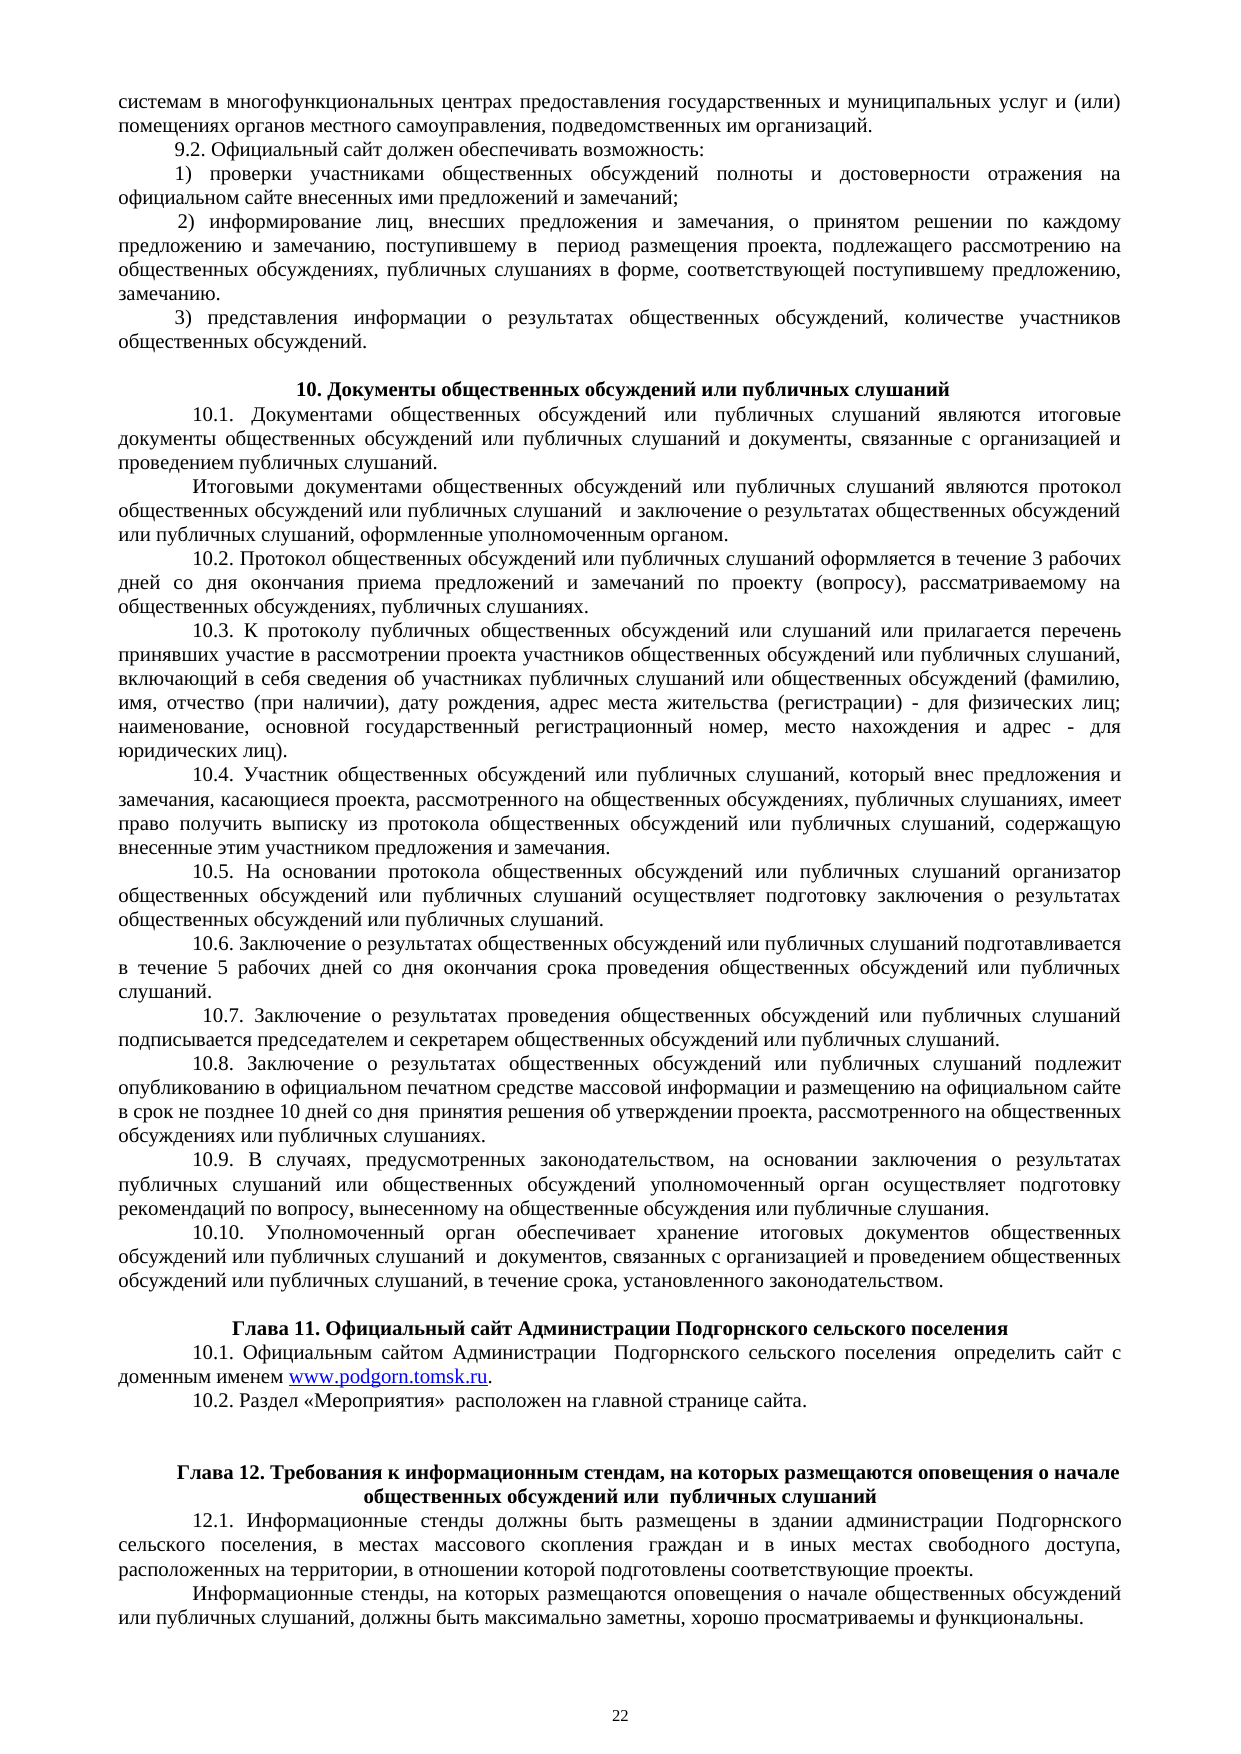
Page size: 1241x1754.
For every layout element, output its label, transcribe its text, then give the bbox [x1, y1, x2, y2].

text 10. Документы общественных обсуждений или публичных слушаний [118, 377, 1122, 401]
text Итоговыми документами общественных обсуждений или публичных слушаний являются протокол общественных обсуждений или публичных слушаний и заключение о результатах общественных обсуждений или публичных слушаний, оформленные уполномоченным органом. [118, 474, 1122, 546]
text 10.10. Уполномоченный орган обеспечивает хранение итоговых документов общественных обсуждений или публичных слушаний и документов, связанных с организацией и проведением общественных обсуждений или публичных слушаний, в течение срока, установленного законодательством. [118, 1219, 1122, 1292]
text 2) информирование лиц, внесших предложения и замечания, о принятом решении по каждому предложению и замечанию, поступившему в период размещения проекта, подлежащего рассмотрению на общественных обсуждениях, публичных слушаниях в форме, соответствующей поступившему предложению, замечанию. [118, 209, 1122, 305]
text 10.9. В случаях, предусмотренных законодательством, на основании заключения о результатах публичных слушаний или общественных обсуждений уполномоченный орган осуществляет подготовку рекомендаций по вопросу, вынесенному на общественные обсуждения или публичные слушания. [118, 1147, 1122, 1219]
text 10.8. Заключение о результатах общественных обсуждений или публичных слушаний подлежит опубликованию в официальном печатном средстве массовой информации и размещению на официальном сайте в срок не позднее 10 дней со дня принятия решения об утверждении проекта, рассмотренного на общественных обсуждениях или публичных слушаниях. [118, 1051, 1122, 1147]
text 10.1. Официальным сайтом Администрации Подгорнского сельского поселения определить сайт с доменным именем www.podgorn.tomsk.ru. [118, 1340, 1122, 1388]
text 10.1. Документами общественных обсуждений или публичных слушаний являются итоговые документы общественных обсуждений или публичных слушаний и документы, связанные с организацией и проведением публичных слушаний. [118, 401, 1122, 474]
text 3) представления информации о результатах общественных обсуждений, количестве участников общественных обсуждений. [118, 305, 1122, 353]
text Информационные стенды, на которых размещаются оповещения о начале общественных обсуждений или публичных слушаний, должны быть максимально заметны, хорошо просматриваемы и функциональны. [118, 1581, 1122, 1629]
text 10.6. Заключение о результатах общественных обсуждений или публичных слушаний подготавливается в течение 5 рабочих дней со дня окончания срока проведения общественных обсуждений или публичных слушаний. [118, 931, 1122, 1003]
text 10.7. Заключение о результатах проведения общественных обсуждений или публичных слушаний подписывается председателем и секретарем общественных обсуждений или публичных слушаний. [118, 1003, 1122, 1051]
text Глава 12. Требования к информационным стендам, на которых размещаются оповещения о начале общественных обсуждений или публичных слушаний [118, 1460, 1122, 1508]
text 10.4. Участник общественных обсуждений или публичных слушаний, который внес предложения и замечания, касающиеся проекта, рассмотренного на общественных обсуждениях, публичных слушаниях, имеет право получить выписку из протокола общественных обсуждений или публичных слушаний, содержащую внесенные этим участником предложения и замечания. [118, 762, 1122, 859]
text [118, 89, 1122, 137]
text 1) проверки участниками общественных обсуждений полноты и достоверности отражения на официальном сайте внесенных ими предложений и замечаний; [118, 161, 1122, 209]
text 12.1. Информационные стенды должны быть размещены в здании администрации Подгорнского сельского поселения, в местах массового скопления граждан и в иных местах свободного доступа, расположенных на территории, в отношении которой подготовлены соответствующие проекты. [118, 1508, 1122, 1581]
text 10.2. Раздел «Мероприятия» расположен на главной странице сайта. [118, 1388, 1122, 1412]
text Глава 11. Официальный сайт Администрации Подгорнского сельского поселения [118, 1316, 1122, 1340]
text 9.2. Официальный сайт должен обеспечивать возможность: [118, 137, 1122, 161]
text 10.3. К протоколу публичных общественных обсуждений или слушаний или прилагается перечень принявших участие в рассмотрении проекта участников общественных обсуждений или публичных слушаний, включающий в себя сведения об участниках публичных слушаний или общественных обсуждений (фамилию, имя, отчество (при наличии), дату рождения, адрес места жительства (регистрации) - для физических лиц; наименование, основной государственный регистрационный номер, место нахождения и адрес - для юридических лиц). [118, 618, 1122, 762]
text 10.2. Протокол общественных обсуждений или публичных слушаний оформляется в течение 3 рабочих дней со дня окончания приема предложений и замечаний по проекту (вопросу), рассматриваемому на общественных обсуждениях, публичных слушаниях. [118, 546, 1122, 618]
text 10.5. На основании протокола общественных обсуждений или публичных слушаний организатор общественных обсуждений или публичных слушаний осуществляет подготовку заключения о результатах общественных обсуждений или публичных слушаний. [118, 859, 1122, 931]
